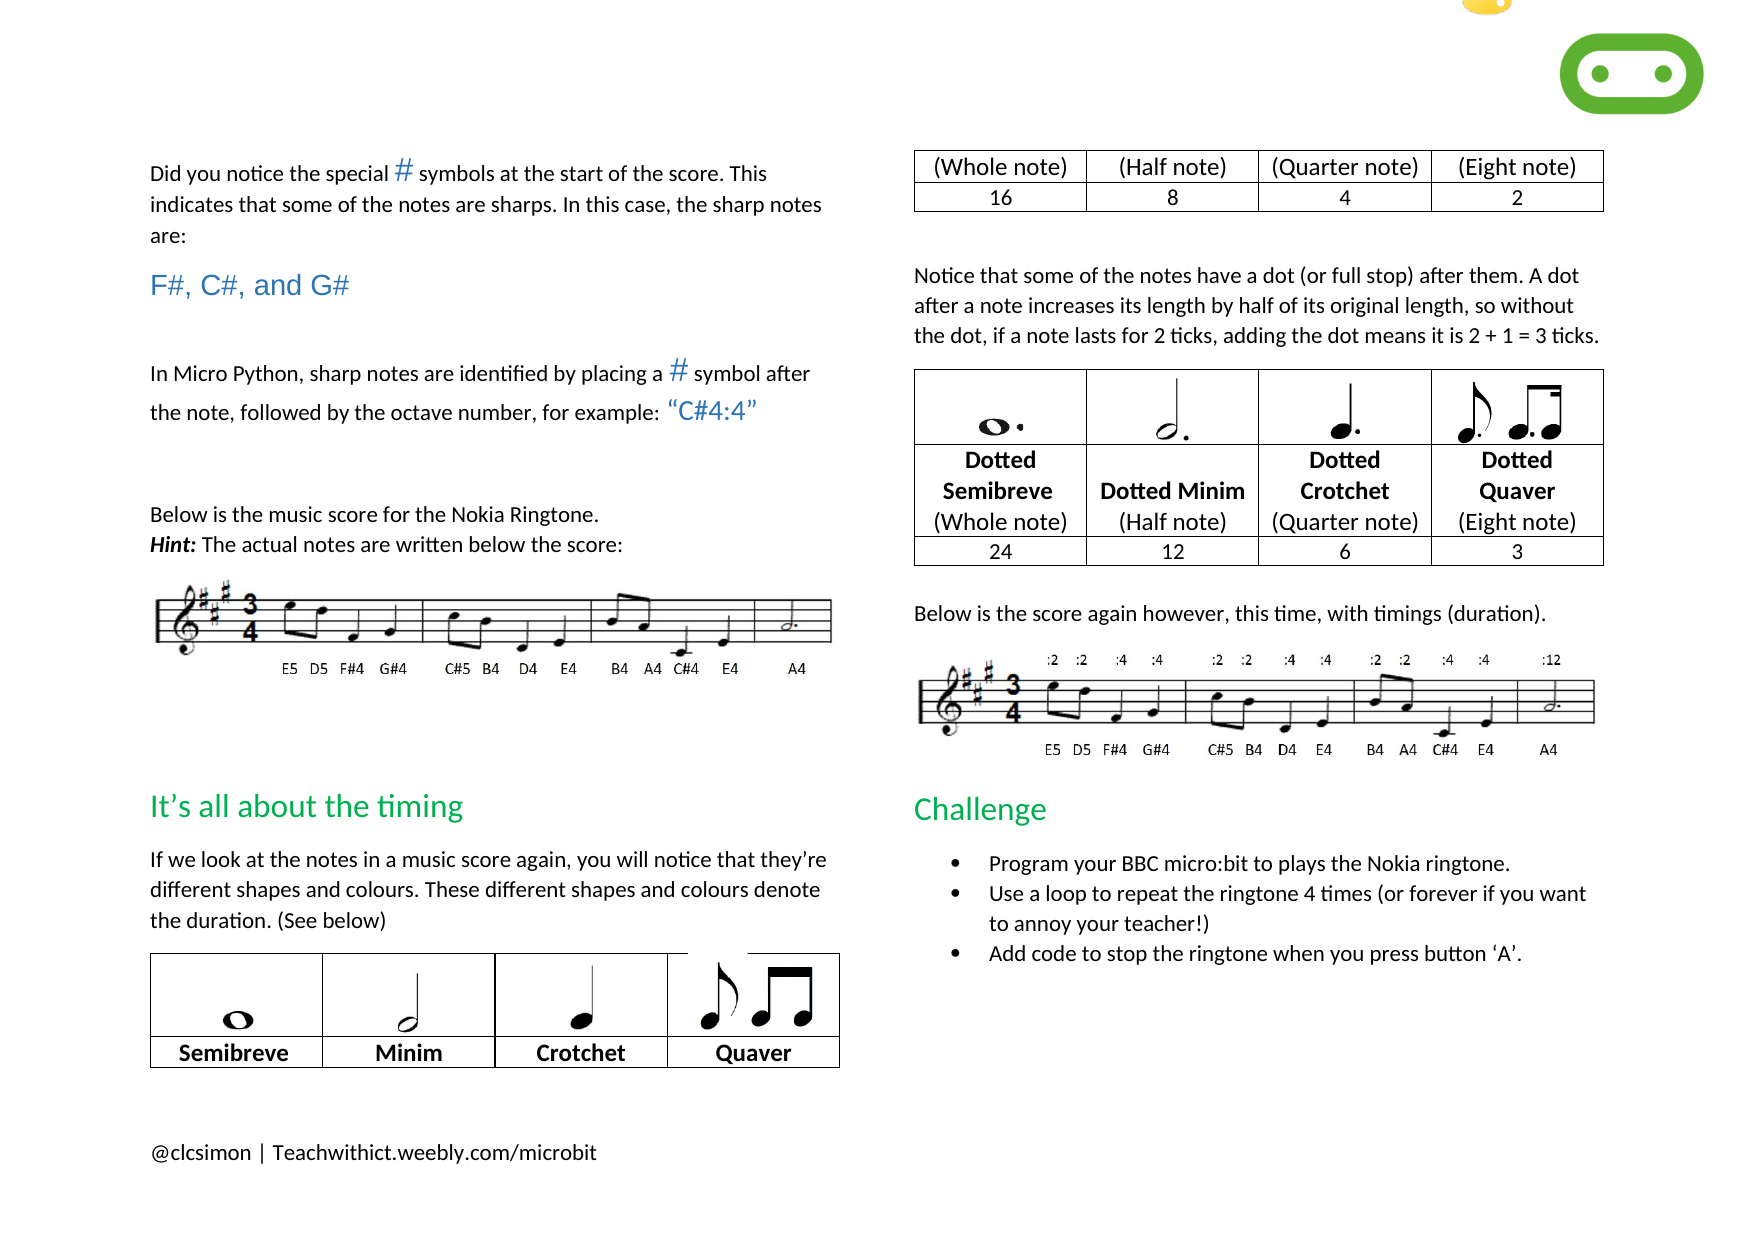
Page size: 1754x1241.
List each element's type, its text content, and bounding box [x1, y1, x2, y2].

table_cell Minim (Half note) [323, 1037, 494, 1067]
table_header [323, 954, 494, 1036]
table_cell 2 [1432, 183, 1603, 211]
text Did you notice the special # symbols at the start of the score. This indicates that some of the notes are sharps. In this case, the sharp notes are: [150, 150, 840, 249]
picture [150, 577, 840, 689]
picture [211, 1007, 263, 1036]
text Notice that some of the notes have a dot (or full stop) after them. A dot after a note increases its length by half of its original length, so without the dot, if a note lasts for 2 ticks, adding the dot means it is 2 + 1 = 3 ticks. [914, 261, 1604, 350]
table_cell 8 [1087, 183, 1258, 211]
table_cell Dotted Minim (Half note) [1087, 445, 1258, 536]
table_header [496, 954, 667, 1036]
table_cell 4 [1259, 183, 1431, 211]
table_cell Dotted Crotchet (Quarter note) [1259, 445, 1431, 536]
table_header [1259, 370, 1431, 443]
table_cell 3 [1432, 537, 1603, 565]
picture [570, 964, 593, 1030]
text If we look at the notes in a music score again, you will notice that they’re different shapes and colours. These different shapes and colours denote the duration. (See below) [150, 845, 840, 934]
table_cell Minim (Half note) [1087, 151, 1258, 182]
picture [1301, 376, 1389, 444]
picture [688, 953, 819, 1036]
list Add code to stop the ringtone when you press button ‘A’. [951, 939, 1604, 967]
text Below is the score again however, this time, with timings (duration). [914, 566, 1604, 627]
picture [913, 645, 1604, 770]
table_cell 24 [915, 537, 1086, 565]
table_cell Semibreve (Whole note) [915, 151, 1086, 182]
picture [389, 970, 429, 1036]
text F#, C#, and G# [150, 268, 840, 331]
table_cell Crotchet (Quarter note) [496, 1037, 667, 1067]
list Program your BBC micro:bit to plays the Nokia ringtone. [951, 849, 1604, 877]
picture [1415, 0, 1713, 120]
list Use a loop to repeat the ringtone 4 times (or forever if you want to annoy your teacher!) [951, 879, 1604, 937]
table_header [1087, 370, 1258, 443]
text It’s all about the timing [150, 785, 840, 825]
table_header [668, 954, 688, 1036]
table_cell 12 [1087, 537, 1258, 565]
picture [1455, 378, 1580, 444]
table_header [1432, 370, 1603, 443]
table_cell Crotchet (Quarter note) [1259, 151, 1431, 182]
table_cell Dotted Semibreve (Whole note) [915, 445, 1086, 536]
table_cell Quaver (Eight note) [668, 1037, 839, 1067]
table_header [151, 954, 322, 1036]
table_cell 16 [915, 183, 1086, 211]
text Below is the music score for the Nokia Ringtone. Hint: The actual notes are written below the score: [150, 500, 840, 559]
table_header [748, 954, 839, 1036]
picture [1153, 372, 1193, 444]
table_cell Dotted Quaver (Eight note) [1432, 445, 1603, 536]
table_cell Quaver (Eight note) [1432, 151, 1603, 182]
picture [977, 415, 1024, 438]
table_cell Semibreve (Whole note) [151, 1037, 322, 1067]
text Challenge [914, 788, 1604, 829]
table_header [915, 370, 1086, 443]
table_cell 6 [1259, 537, 1431, 565]
text In Micro Python, sharp notes are identified by placing a # symbol after the note, followed by the octave number, for example: “C#4:4” [150, 350, 840, 427]
